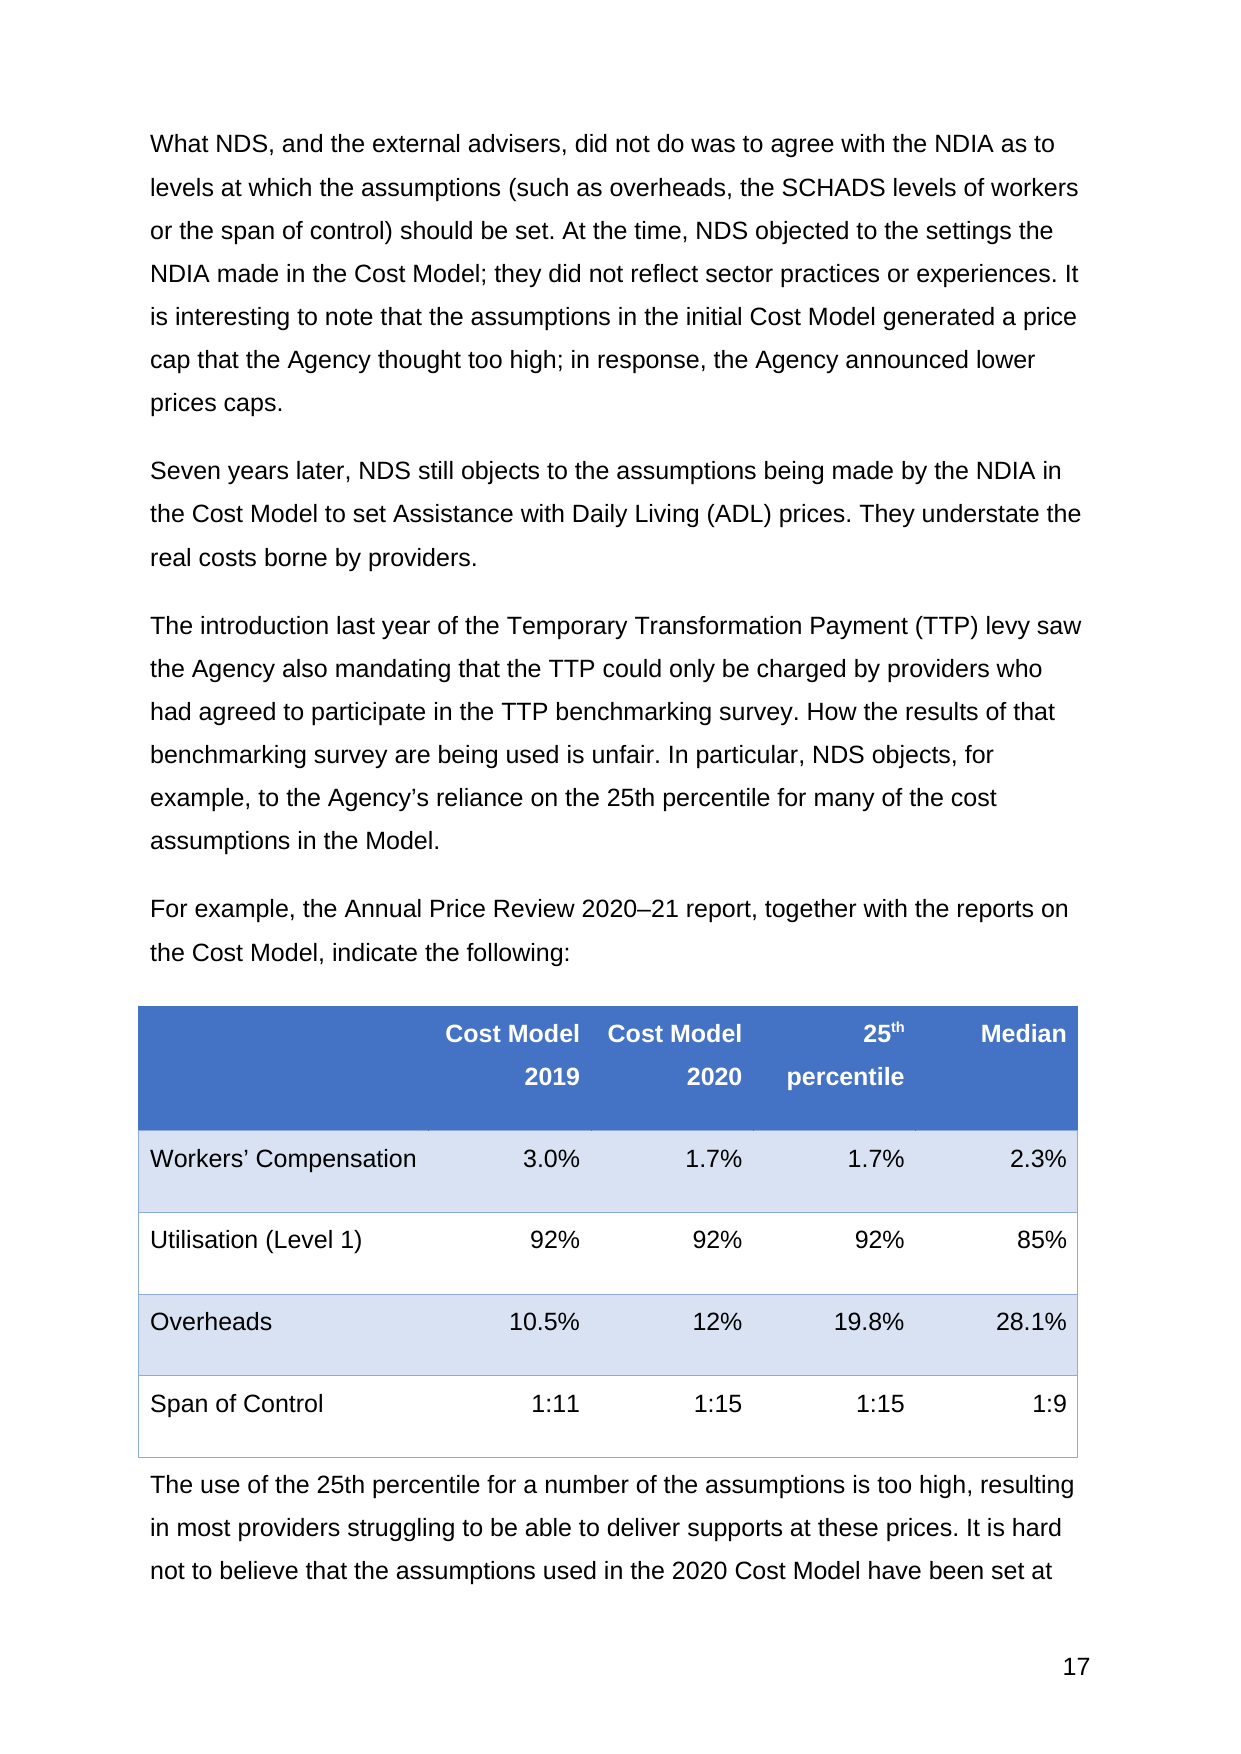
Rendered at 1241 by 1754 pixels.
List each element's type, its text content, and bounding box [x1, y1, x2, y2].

table_cell 2.3% [916, 1131, 1077, 1212]
table_cell 1.7% [591, 1131, 753, 1212]
table_cell 3.0% [429, 1131, 591, 1212]
table_cell Overheads [139, 1295, 429, 1375]
table_cell Span of Control [139, 1376, 429, 1457]
table_cell 1:9 [916, 1376, 1077, 1457]
table_header Cost Model 2020 [592, 1007, 753, 1130]
table_cell 1:11 [429, 1376, 591, 1457]
table_cell 1.7% [753, 1131, 916, 1212]
table_cell Utilisation (Level 1) [139, 1213, 429, 1293]
table_cell Workers’ Compensation [139, 1131, 429, 1212]
text Seven years later, NDS still objects to the assumptions being made by the NDIA in the Cost Model to set Assistance with Daily Living (ADL) prices. They understate the real costs borne by providers. [150, 456, 1090, 571]
table_header 25th percentile [754, 1007, 915, 1130]
table_header [139, 1007, 428, 1130]
table_cell 85% [916, 1213, 1077, 1293]
text For example, the Annual Price Review 2020–21 report, together with the reports on the Cost Model, indicate the following: [150, 894, 1090, 966]
table_cell 19.8% [753, 1295, 916, 1375]
table_cell 1:15 [591, 1376, 753, 1457]
table_header Cost Model 2019 [429, 1007, 591, 1130]
table_cell 1:15 [753, 1376, 916, 1457]
table_cell 10.5% [429, 1295, 591, 1375]
table_cell 12% [591, 1295, 753, 1375]
text The introduction last year of the Temporary Transformation Payment (TTP) levy saw the Agency also mandating that the TTP could only be charged by providers who had agreed to participate in the TTP benchmarking survey. How the results of that benchmarking survey are being used is unfair. In particular, NDS objects, for example, to the Agency’s reliance on the 25th percentile for many of the cost assumptions in the Model. [150, 611, 1090, 855]
table_cell 92% [591, 1213, 753, 1293]
table_cell 92% [753, 1213, 916, 1293]
text What NDS, and the external advisers, did not do was to agree with the NDIA as to levels at which the assumptions (such as overheads, the SCHADS levels of workers or the span of control) should be set. At the time, NDS objected to the settings the NDIA made in the Cost Model; they did not reflect sector practices or experiences. It is interesting to note that the assumptions in the initial Cost Model generated a price cap that the Agency thought too high; in response, the Agency announced lower prices caps. [150, 129, 1090, 417]
table_cell 92% [429, 1213, 591, 1293]
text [150, 1470, 1090, 1585]
table_header Median [916, 1007, 1077, 1130]
table_cell 28.1% [916, 1295, 1077, 1375]
